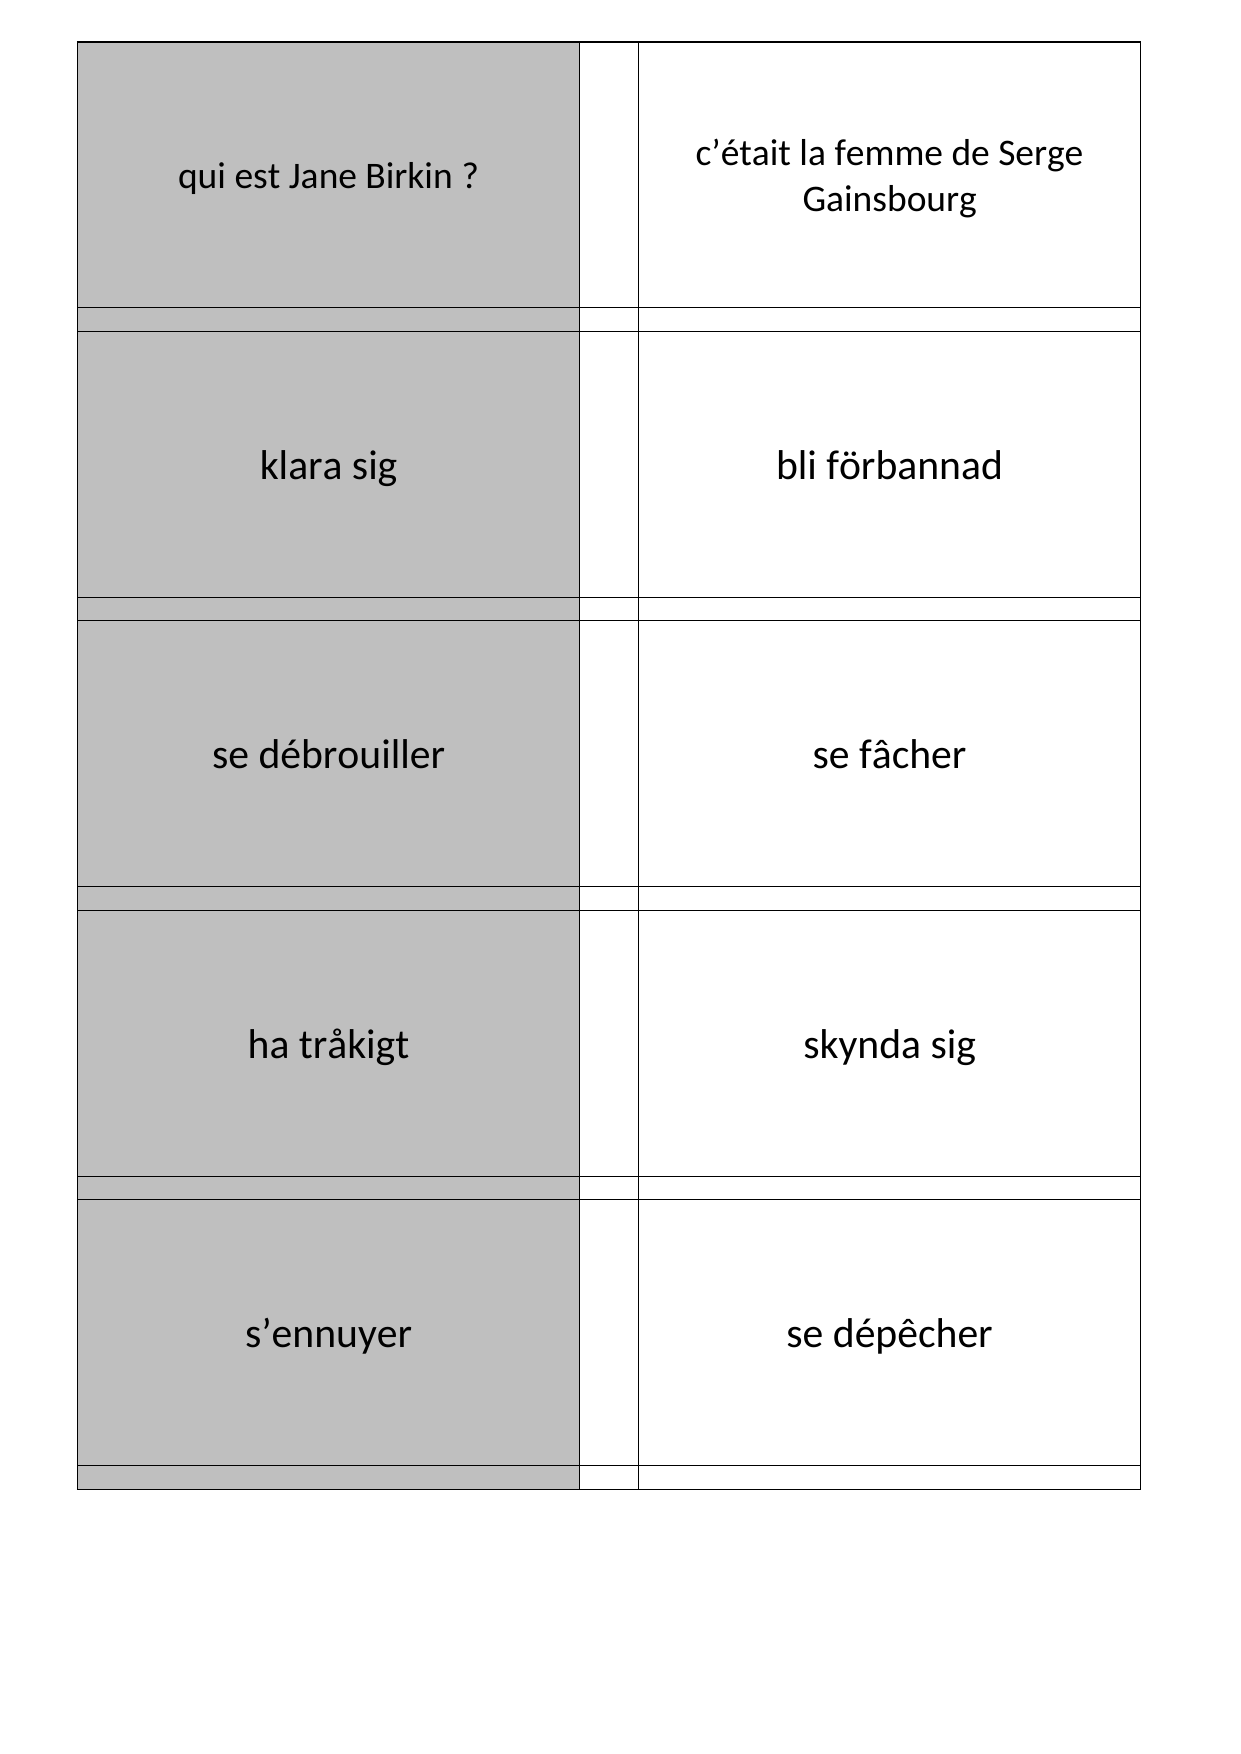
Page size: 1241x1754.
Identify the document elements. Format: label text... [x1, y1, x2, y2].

table_cell se débrouiller [78, 621, 579, 886]
table_cell [580, 1200, 638, 1465]
table_cell [580, 911, 638, 1176]
table_cell [580, 1466, 638, 1489]
table_cell [580, 308, 638, 331]
table_cell [580, 43, 638, 307]
table_cell se fâcher [639, 621, 1140, 886]
table_cell skynda sig [639, 911, 1140, 1176]
table_cell bli förbannad [639, 332, 1140, 597]
table_cell [580, 598, 638, 620]
table_cell [639, 1177, 1140, 1199]
table_cell [78, 1466, 579, 1489]
table_cell [639, 1466, 1140, 1489]
table_cell [78, 1177, 579, 1199]
table_cell ha tråkigt [78, 911, 579, 1176]
table_cell s’ennuyer [78, 1200, 579, 1465]
table_cell [580, 887, 638, 910]
table_cell [639, 308, 1140, 331]
table_cell [78, 308, 579, 331]
table_cell qui est Jane Birkin ? [78, 43, 579, 307]
table_cell klara sig [78, 332, 579, 597]
table_cell [78, 598, 579, 620]
table_cell c’était la femme de Serge Gainsbourg [639, 43, 1140, 307]
table_cell [639, 887, 1140, 910]
table_cell [580, 621, 638, 886]
table_cell [78, 887, 579, 910]
table_cell [639, 598, 1140, 620]
table_cell [580, 332, 638, 597]
table_cell [580, 1177, 638, 1199]
table_cell se dépêcher [639, 1200, 1140, 1465]
